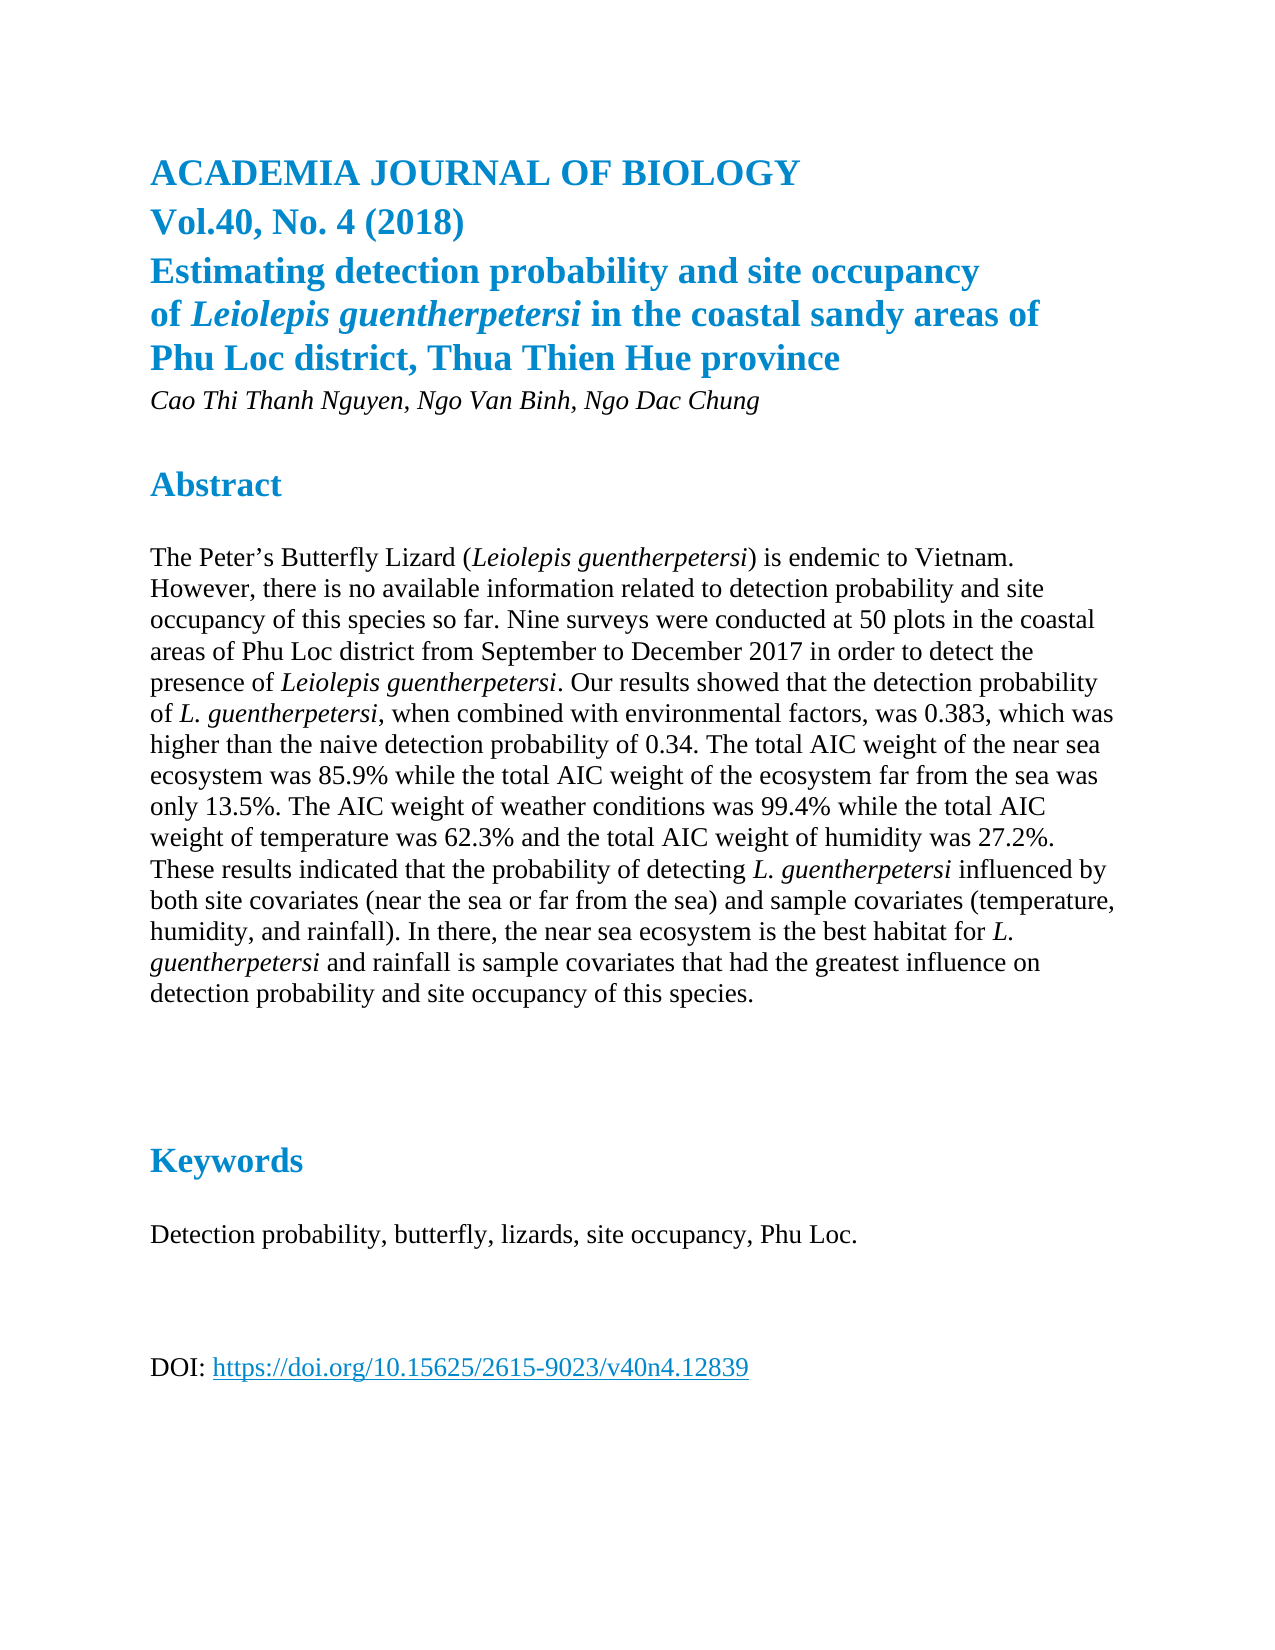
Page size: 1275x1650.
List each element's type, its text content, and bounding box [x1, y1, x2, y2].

text Cao Thi Thanh Nguyen, Ngo Van Binh, Ngo Dac Chung [150, 384, 1125, 416]
text The Peter’s Butterfly Lizard (Leiolepis guentherpetersi) is endemic to Vietnam. However, there is no available information related to detection probability and site occupancy of this species so far. Nine surveys were conducted at 50 plots in the coastal areas of Phu Loc district from September to December 2017 in order to detect the presence of Leiolepis guentherpetersi. Our results showed that the detection probability of L. guentherpetersi, when combined with environmental factors, was 0.383, which was higher than the naive detection probability of 0.34. The total AIC weight of the near sea ecosystem was 85.9% while the total AIC weight of the ecosystem far from the sea was only 13.5%. The AIC weight of weather conditions was 99.4% while the total AIC weight of temperature was 62.3% and the total AIC weight of humidity was 27.2%. These results indicated that the probability of detecting L. guentherpetersi influenced by both site covariates (near the sea or far from the sea) and sample covariates (temperature, humidity, and rainfall). In there, the near sea ecosystem is the best habitat for L. guentherpetersi and rainfall is sample covariates that had the greatest influence on detection probability and site occupancy of this species. [150, 541, 1125, 1008]
text Detection probability, butterfly, lizards, site occupancy, Phu Loc. [150, 1218, 1125, 1249]
text DOI: https://doi.org/10.15625/2615-9023/v40n4.12839 [150, 1280, 1125, 1383]
text Abstract [150, 463, 1100, 504]
text ACADEMIA JOURNAL OF BIOLOGY [150, 150, 1100, 193]
text Keywords [150, 1139, 1100, 1180]
text Estimating detection probability and site occupancy of Leiolepis guentherpetersi in the coastal sandy areas of Phu Loc district, Thua Thien Hue province [150, 249, 1100, 378]
text Vol.40, No. 4 (2018) [150, 199, 1100, 242]
